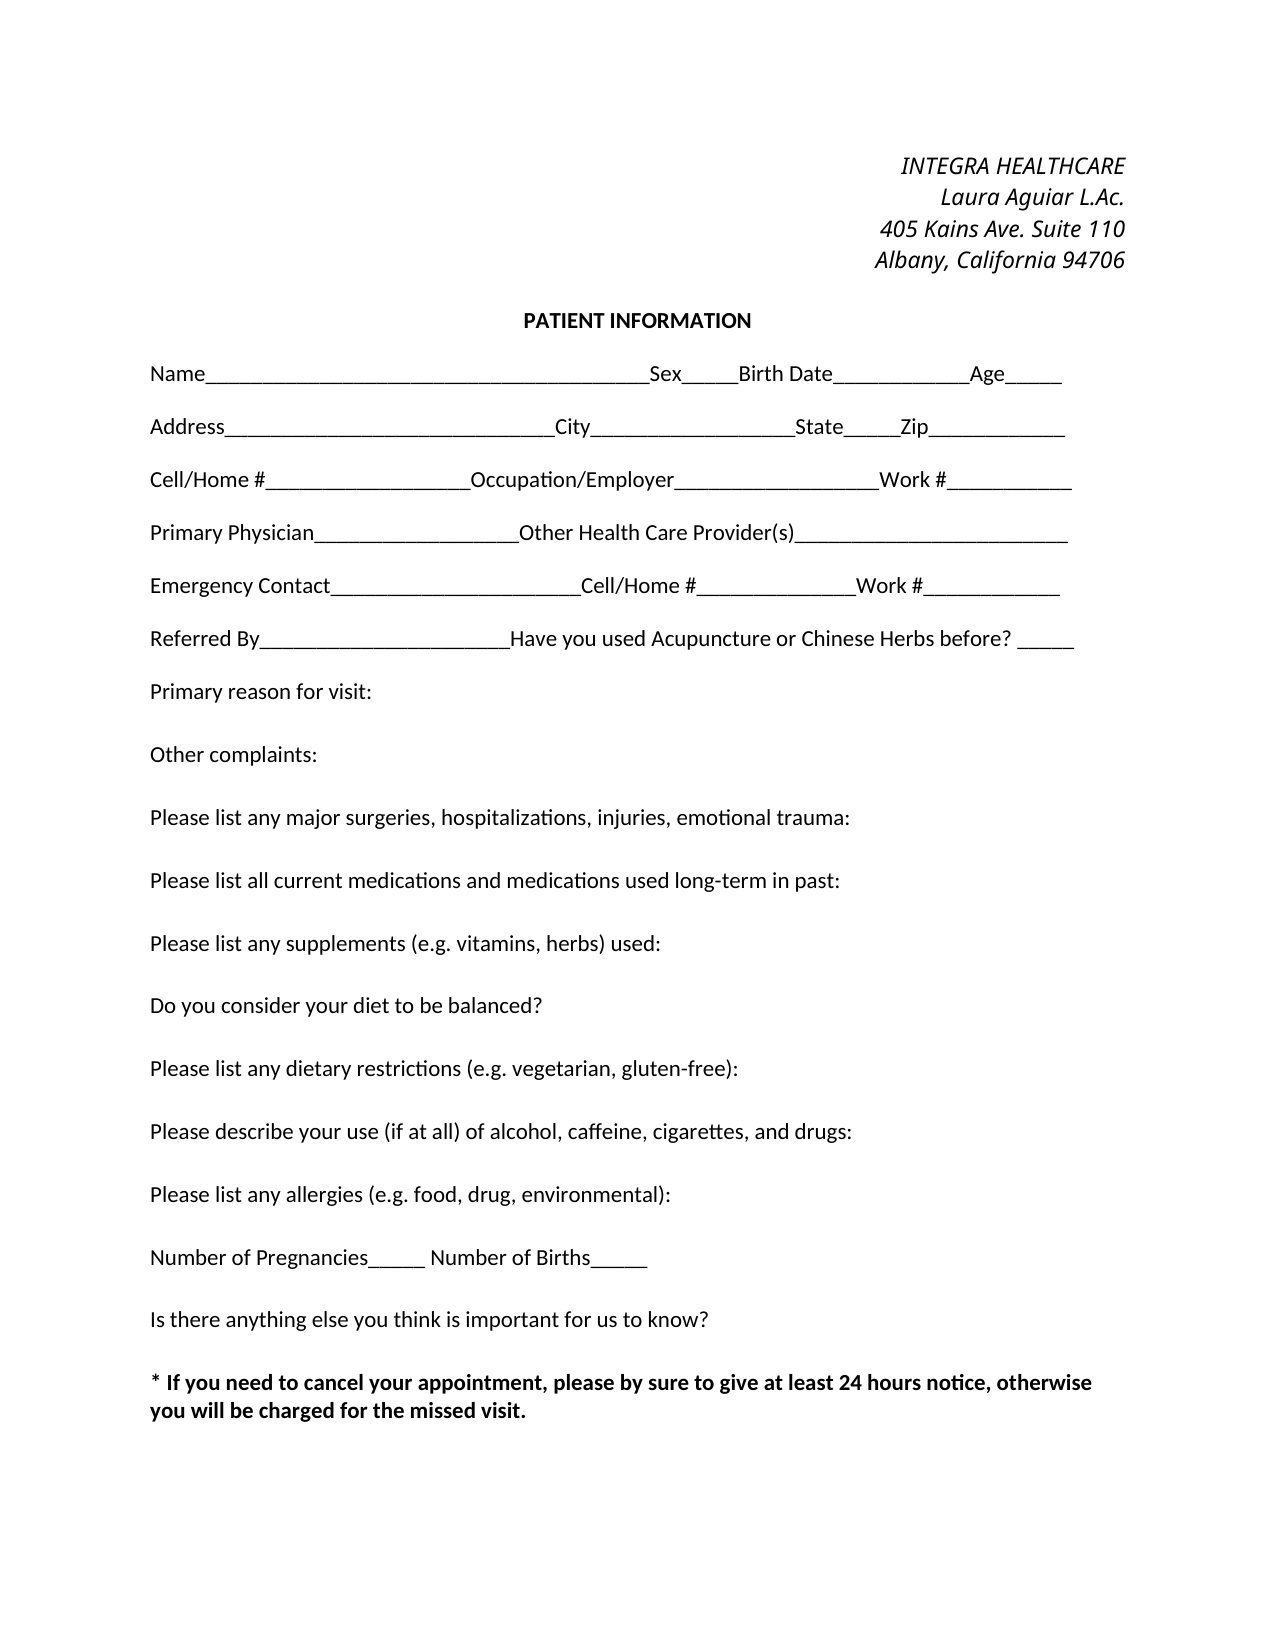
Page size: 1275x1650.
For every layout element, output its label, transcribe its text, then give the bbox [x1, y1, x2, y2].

text Please list any allergies (e.g. food, drug, environmental): [150, 1180, 1125, 1208]
text Laura Aguiar L.Ac. [150, 181, 1125, 212]
text 405 Kains Ave. Suite 110 [150, 212, 1125, 244]
text Do you consider your diet to be balanced? [150, 991, 1125, 1019]
text Number of Pregnancies_____ Number of Births_____ [150, 1243, 1125, 1271]
text Primary Physician__________________Other Health Care Provider(s)________________________ [150, 518, 1125, 546]
text Other complaints: [150, 740, 1125, 768]
text Primary reason for visit: [150, 677, 1125, 705]
text Please describe your use (if at all) of alcohol, caffeine, cigarettes, and drugs: [150, 1117, 1125, 1145]
text INTEGRA HEALTHCARE [150, 150, 1125, 181]
text Is there anything else you think is important for us to know? [150, 1306, 1125, 1333]
text Please list all current medications and medications used long-term in past: [150, 866, 1125, 894]
text * If you need to cancel your appointment, please by sure to give at least 24 hours notice, otherwise you will be charged for the missed visit. [150, 1368, 1125, 1424]
text Please list any supplements (e.g. vitamins, herbs) used: [150, 929, 1125, 957]
text Albany, California 94706 [150, 244, 1125, 275]
text PATIENT INFORMATION [150, 306, 1125, 334]
text Referred By______________________Have you used Acupuncture or Chinese Herbs before? _____ [150, 624, 1125, 652]
text Name_______________________________________Sex_____Birth Date____________Age_____ [150, 359, 1125, 387]
text Cell/Home #__________________Occupation/Employer__________________Work #___________ [150, 465, 1125, 493]
text Emergency Contact______________________Cell/Home #______________Work #____________ [150, 571, 1125, 599]
text Please list any major surgeries, hospitalizations, injuries, emotional trauma: [150, 803, 1125, 831]
text Address_____________________________City__________________State_____Zip____________ [150, 412, 1125, 440]
text Please list any dietary restrictions (e.g. vegetarian, gluten-free): [150, 1054, 1125, 1082]
